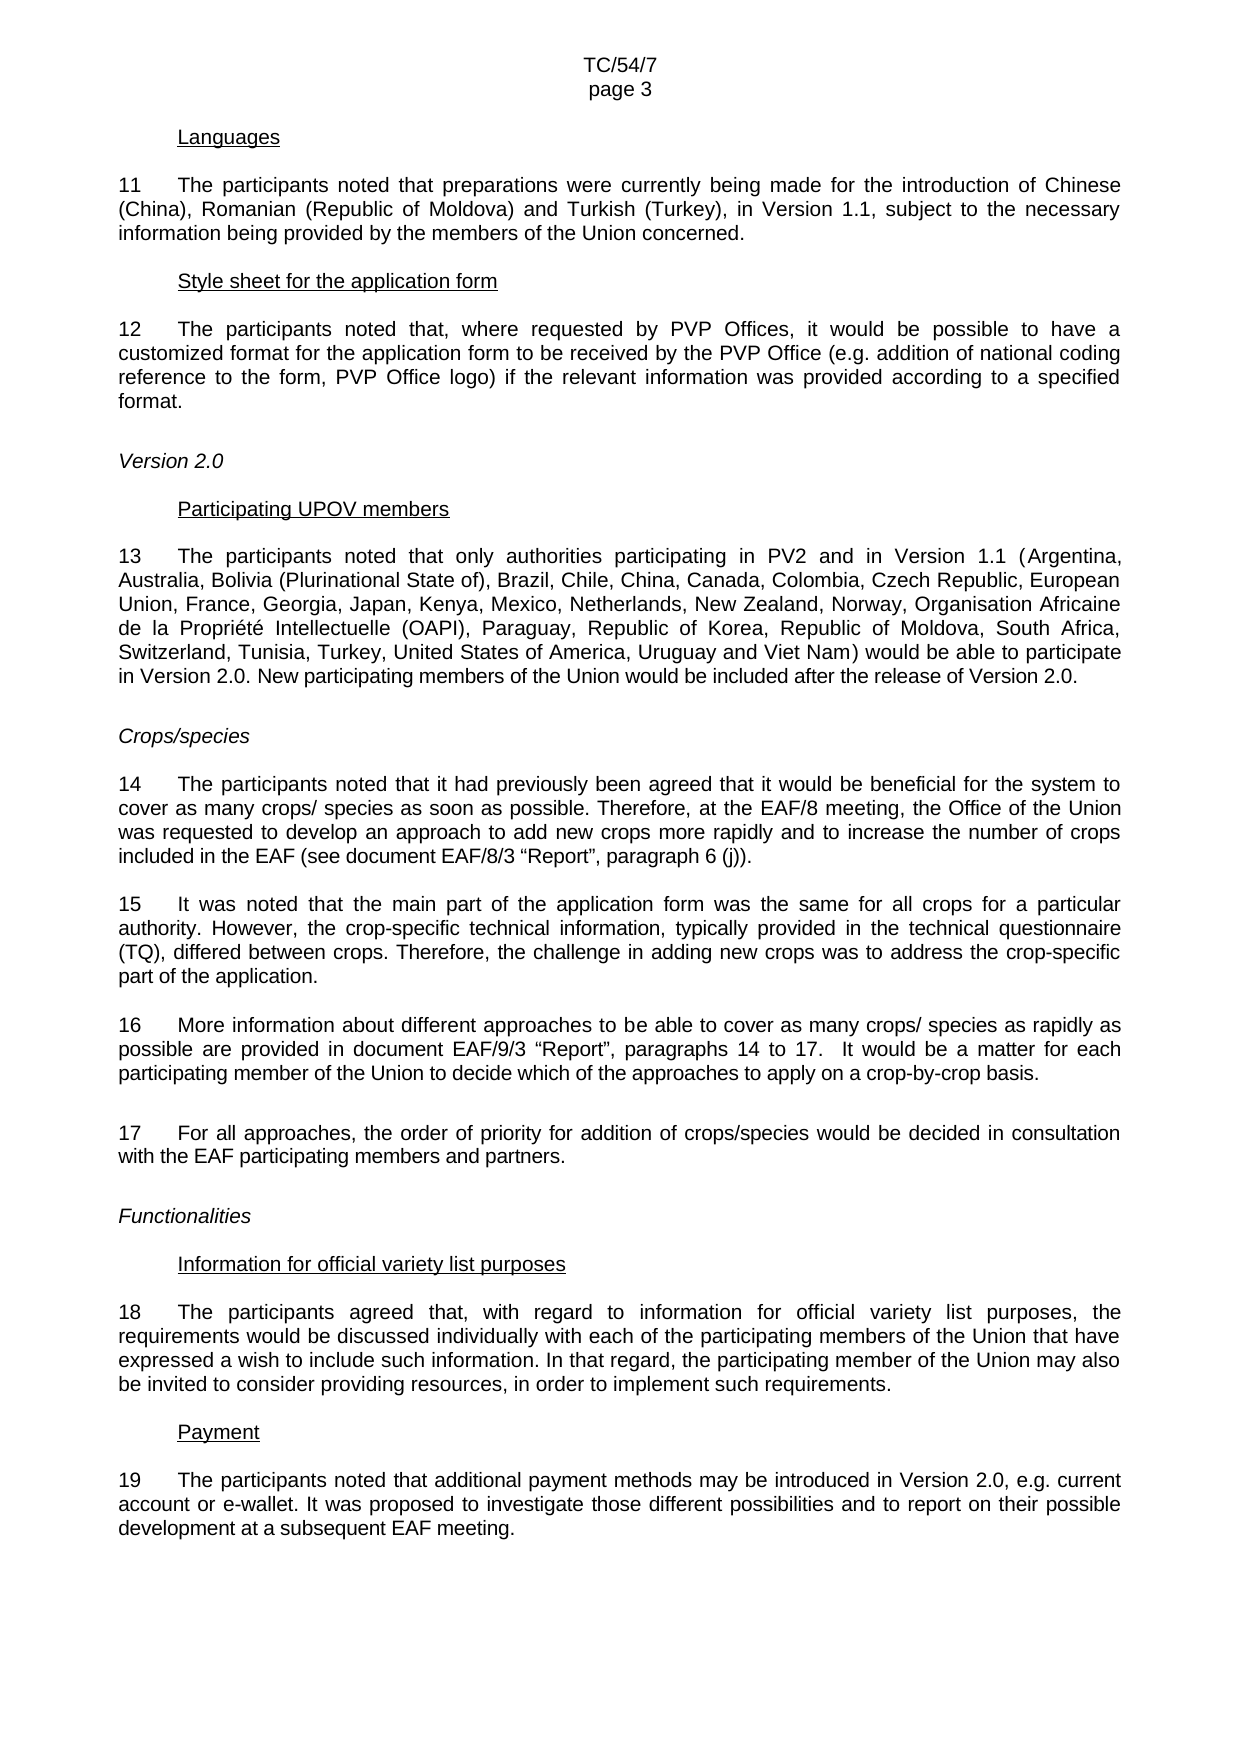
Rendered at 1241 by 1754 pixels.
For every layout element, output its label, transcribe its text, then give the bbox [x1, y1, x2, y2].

subtitle Participating UPOV members [177, 496, 1122, 520]
text The participants noted that additional payment methods may be introduced in Version 2.0, e.g. current account or e-wallet. It was proposed to investigate those different possibilities and to report on their possible development at a subsequent EAF meeting. [118, 1468, 1122, 1539]
text The participants noted that only authorities participating in PV2 and in Version 1.1 (Argentina, Australia, Bolivia (Plurinational State of), Brazil, Chile, China, Canada, Colombia, Czech Republic, European Union, France, Georgia, Japan, Kenya, Mexico, Netherlands, New Zealand, Norway, Organisation Africaine de la Propriété Intellectuelle (OAPI), Paraguay, Republic of Korea, Republic of Moldova, South Africa, Switzerland, Tunisia, Turkey, United States of America, Uruguay and Viet Nam) would be able to participate in Version 2.0. New participating members of the Union would be included after the release of Version 2.0. [118, 544, 1122, 688]
text For all approaches, the order of priority for addition of crops/species would be decided in consultation with the EAF participating members and partners. [118, 1120, 1122, 1168]
text It was noted that the main part of the application form was the same for all crops for a particular authority. However, the crop-specific technical information, typically provided in the technical questionnaire (TQ), differed between crops. Therefore, the challenge in adding new crops was to address the crop-specific part of the application. [118, 892, 1122, 987]
text The participants noted that it had previously been agreed that it would be beneficial for the system to cover as many crops/ species as soon as possible. Therefore, at the EAF/8 meeting, the Office of the Union was requested to develop an approach to add new crops more rapidly and to increase the number of crops included in the EAF (see document EAF/8/3 “Report”, paragraph 6 (j)). [118, 772, 1122, 868]
text The participants noted that, where requested by PVP Offices, it would be possible to have a customized format for the application form to be received by the PVP Office (e.g. addition of national coding reference to the form, PVP Office logo) if the relevant information was provided according to a specified format. [118, 317, 1122, 412]
text The participants agreed that, with regard to information for official variety list purposes, the requirements would be discussed individually with each of the participating members of the Union that have expressed a wish to include such information. In that regard, the participating member of the Union may also be invited to consider providing resources, in order to implement such requirements. [118, 1300, 1122, 1396]
subtitle Payment [177, 1420, 1122, 1444]
subtitle Version 2.0 [118, 448, 1122, 472]
subtitle Style sheet for the application form [177, 269, 1122, 293]
subtitle Information for official variety list purposes [177, 1252, 1122, 1276]
subtitle Functionalities [118, 1204, 1122, 1228]
text The participants noted that preparations were currently being made for the introduction of Chinese (China), Romanian (Republic of Moldova) and Turkish (Turkey), in Version 1.1, subject to the necessary information being provided by the members of the Union concerned. [118, 173, 1122, 245]
text More information about different approaches to be able to cover as many crops/ species as rapidly as possible are provided in document EAF/9/3 “Report”, paragraphs 14 to 17. It would be a matter for each participating member of the Union to decide which of the approaches to apply on a crop-by-crop basis. [118, 1012, 1122, 1084]
subtitle Languages [177, 125, 1122, 149]
subtitle Crops/species [118, 724, 1122, 748]
